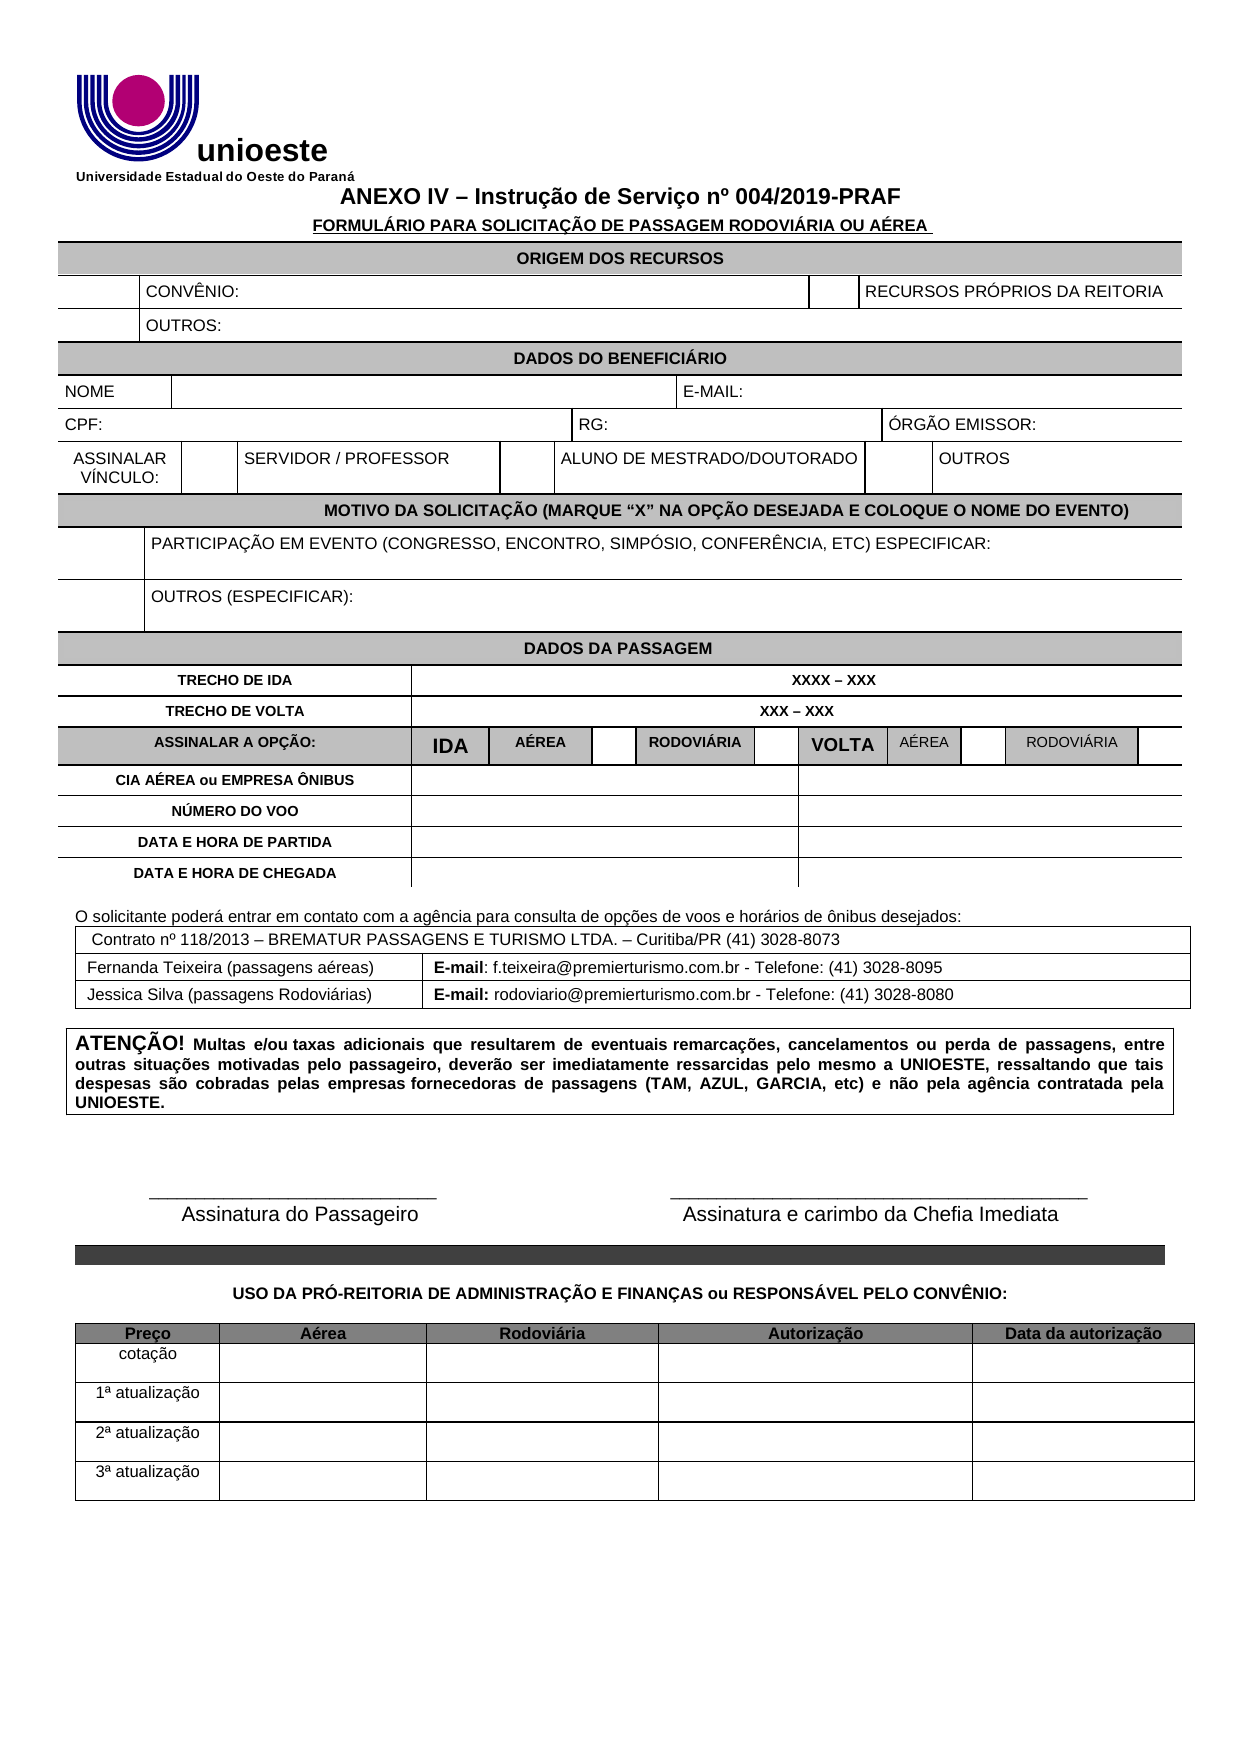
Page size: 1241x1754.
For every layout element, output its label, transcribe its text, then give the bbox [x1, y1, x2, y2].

table_cell 1ª atualização [76, 1383, 219, 1421]
table_cell [427, 1462, 658, 1500]
table_cell [172, 376, 676, 407]
table_cell [58, 528, 144, 579]
table_cell [58, 309, 139, 341]
table_cell VOLTA [799, 728, 887, 764]
table_cell CONVÊNIO: [140, 276, 808, 308]
table_cell [810, 276, 858, 308]
table_cell [220, 1462, 426, 1500]
table_cell cotação [76, 1344, 219, 1382]
table_cell [659, 1344, 972, 1382]
table_cell CPF: [58, 409, 571, 441]
table_header Aérea [220, 1324, 426, 1343]
table_cell [58, 276, 139, 308]
text _______________________________ _____________________________________________ [75, 1173, 1165, 1202]
table_cell [973, 1344, 1194, 1382]
table_cell [659, 1462, 972, 1500]
table_cell [659, 1383, 972, 1421]
table_header Autorização [659, 1324, 972, 1343]
table_header Contrato nº 118/2013 – BREMATUR PASSAGENS E TURISMO LTDA. – Curitiba/PR (41) 3028-8073 [76, 927, 1190, 953]
table_cell TRECHO DE VOLTA [58, 697, 411, 726]
table_cell [1139, 728, 1182, 764]
table_cell [412, 858, 798, 887]
table_cell [659, 1423, 972, 1461]
table_cell [427, 1383, 658, 1421]
table_cell Fernanda Teixeira (passagens aéreas) [76, 954, 422, 980]
table_cell [427, 1344, 658, 1382]
table_cell [755, 728, 798, 764]
table_cell Jessica Silva (passagens Rodoviárias) [76, 981, 422, 1007]
table_cell ORIGEM DOS RECURSOS [58, 243, 1182, 274]
table_cell [799, 796, 1182, 826]
text O solicitante poderá entrar em contato com a agência para consulta de opções de voos e horários de ônibus desejados: [75, 906, 1165, 926]
table_cell 2ª atualização [76, 1423, 219, 1461]
table_cell [962, 728, 1005, 764]
table_cell XXX – XXX [412, 697, 1182, 726]
table_cell RODOVIÁRIA [1006, 728, 1137, 764]
table_cell [799, 827, 1182, 856]
table_cell OUTROS: [140, 309, 1182, 341]
table_cell E-MAIL: [677, 376, 1182, 407]
table_cell 3ª atualização [76, 1462, 219, 1500]
table_cell NOME [58, 376, 171, 407]
table_cell ASSINALAR VÍNCULO: [58, 442, 181, 493]
table_header FORMULÁRIO PARA SOLICITAÇÃO DE PASSAGEM RODOVIÁRIA OU AÉREA [58, 210, 1182, 241]
table_header [75, 1246, 1165, 1265]
table_cell MOTIVO DA SOLICITAÇÃO (MARQUE “X” NA OPÇÃO DESEJADA E COLOQUE O NOME DO EVENTO) [58, 495, 1182, 526]
text ATENÇÃO! Multas e/ou taxas adicionais que resultarem de eventuais remarcações, cancelamentos ou perda de passagens, entre outras situações motivadas pelo passageiro, deverão ser imediatamente ressarcidas pelo mesmo a UNIOESTE, ressaltando que tais despesas são cobradas pelas empresas fornecedoras de passagens (TAM, AZUL, GARCIA, etc) e não pela agência contratada pela UNIOESTE. [67, 1029, 1173, 1114]
text Assinatura do Passageiro Assinatura e carimbo da Chefia Imediata [75, 1202, 1165, 1226]
table_cell DATA E HORA DE CHEGADA [58, 858, 411, 887]
table_cell CIA AÉREA ou EMPRESA ÔNIBUS [58, 766, 411, 795]
table_cell E-mail: rodoviario@premierturismo.com.br - Telefone: (41) 3028-8080 [423, 981, 1190, 1007]
table_cell RG: [573, 409, 881, 441]
table_cell PARTICIPAÇÃO EM EVENTO (CONGRESSO, ENCONTRO, SIMPÓSIO, CONFERÊNCIA, ETC) ESPECIFICAR: [145, 528, 1182, 579]
table_cell RECURSOS PRÓPRIOS DA REITORIA [860, 276, 1182, 308]
table_cell RODOVIÁRIA [637, 728, 754, 764]
table_cell TRECHO DE IDA [58, 666, 411, 695]
table_cell [866, 442, 932, 493]
table_cell OUTROS (ESPECIFICAR): [145, 580, 1182, 631]
table_cell [501, 442, 554, 493]
text ANEXO IV – Instrução de Serviço nº 004/2019-PRAF [75, 183, 1165, 209]
table_cell [593, 728, 635, 764]
table_cell IDA [412, 728, 488, 764]
table_cell AÉREA [888, 728, 960, 764]
table_cell [412, 766, 798, 795]
table_cell [58, 580, 144, 631]
text USO DA PRÓ-REITORIA DE ADMINISTRAÇÃO E FINANÇAS ou RESPONSÁVEL PELO CONVÊNIO: [75, 1284, 1165, 1303]
table_cell [799, 766, 1182, 795]
table_cell [427, 1423, 658, 1461]
table_cell XXXX – XXX [412, 666, 1182, 695]
table_cell [220, 1383, 426, 1421]
table_cell [973, 1423, 1194, 1461]
table_cell [412, 796, 798, 826]
table_cell SERVIDOR / PROFESSOR [238, 442, 499, 493]
table_cell [220, 1423, 426, 1461]
table_cell OUTROS [933, 442, 1182, 493]
table_cell [412, 827, 798, 856]
table_cell NÚMERO DO VOO [58, 796, 411, 826]
table_cell [799, 858, 1182, 887]
table_cell DATA E HORA DE PARTIDA [58, 827, 411, 856]
table_cell E-mail: f.teixeira@premierturismo.com.br - Telefone: (41) 3028-8095 [423, 954, 1190, 980]
table_cell [973, 1462, 1194, 1500]
table_cell DADOS DO BENEFICIÁRIO [58, 343, 1182, 374]
table_cell DADOS DA PASSAGEM [58, 633, 1182, 664]
table_cell ALUNO DE MESTRADO/DOUTORADO [555, 442, 864, 493]
table_header Rodoviária [427, 1324, 658, 1343]
table_header Data da autorização [973, 1324, 1194, 1343]
table_cell [973, 1383, 1194, 1421]
table_cell ASSINALAR A OPÇÃO: [58, 728, 411, 764]
table_header Preço [76, 1324, 219, 1343]
table_cell AÉREA [490, 728, 591, 764]
table_cell ÓRGÃO EMISSOR: [883, 409, 1182, 441]
table_cell [182, 442, 237, 493]
table_cell [220, 1344, 426, 1382]
